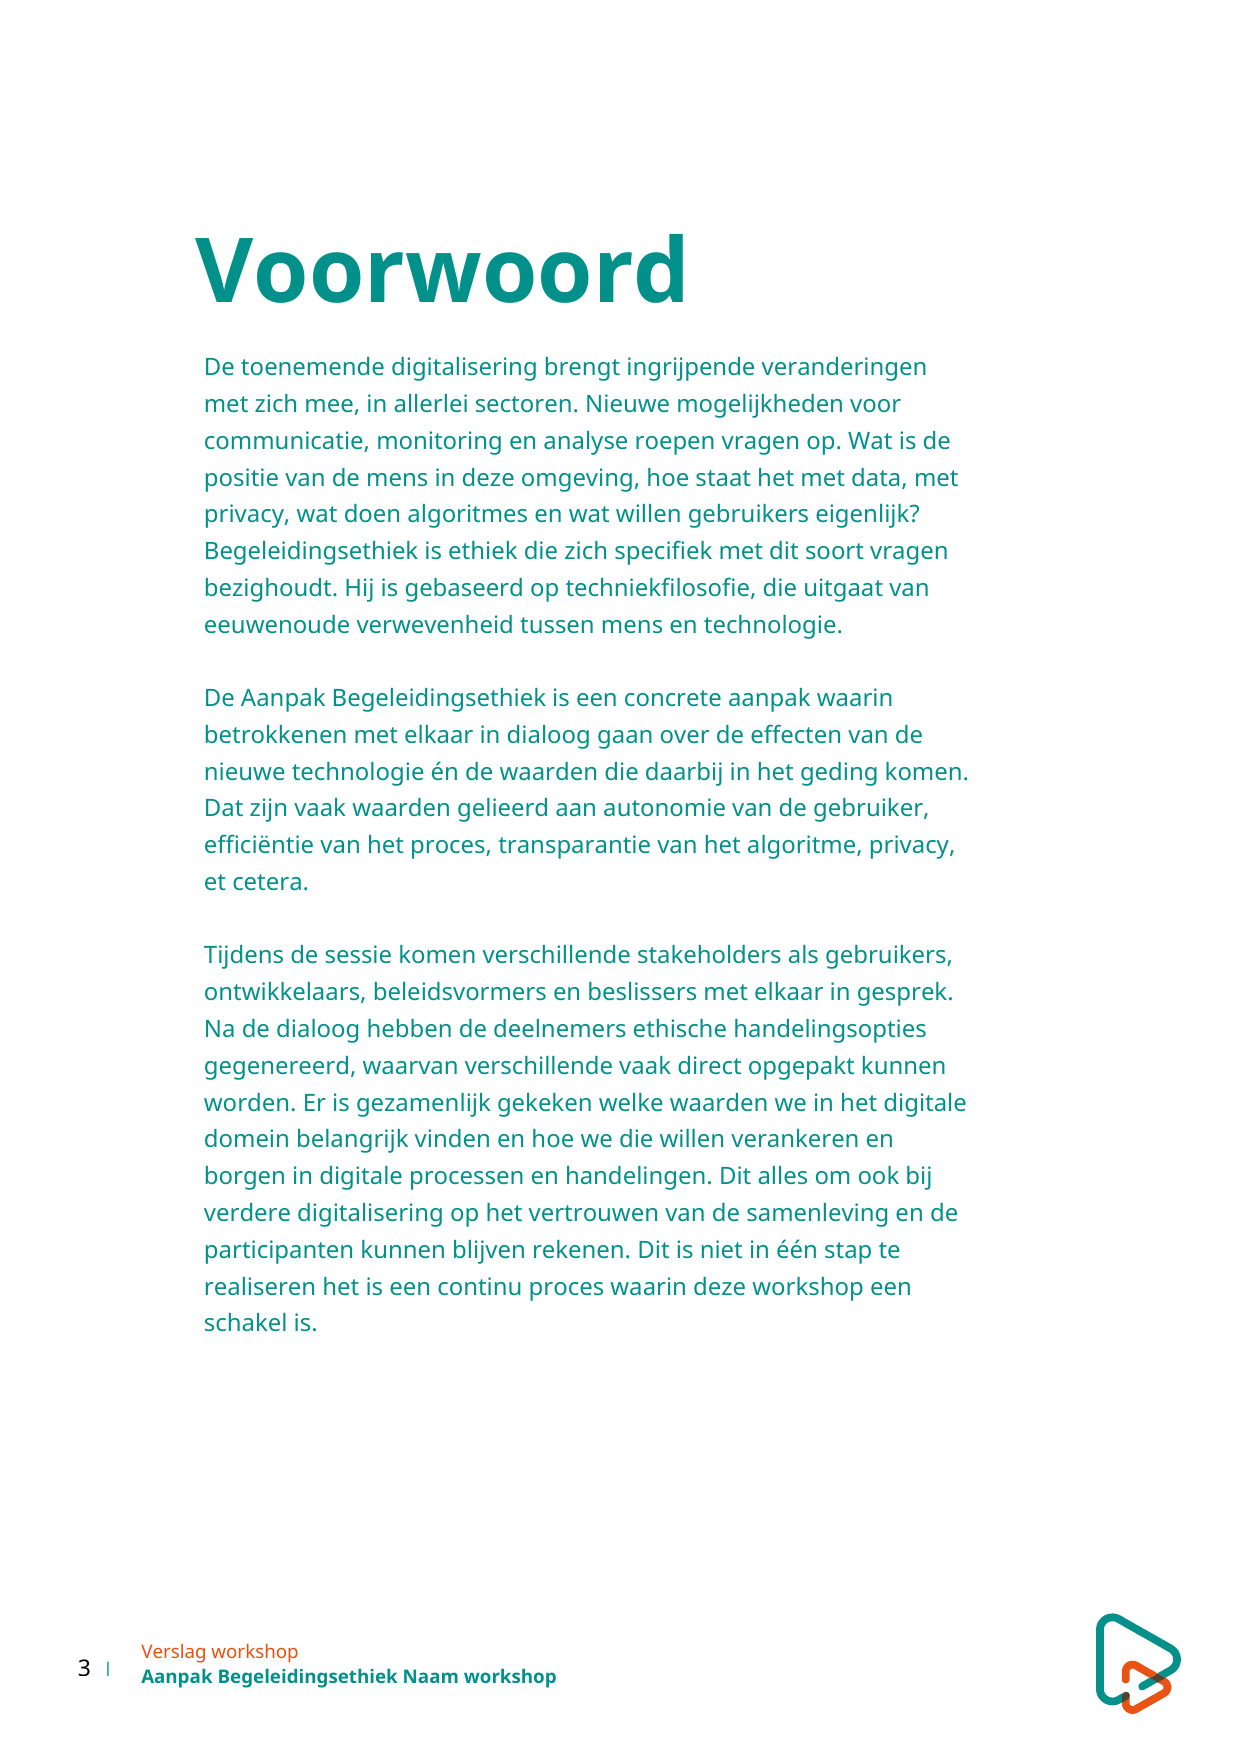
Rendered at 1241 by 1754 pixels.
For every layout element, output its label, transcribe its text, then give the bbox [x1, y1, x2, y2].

text De Aanpak Begeleidingsethiek is een concrete aanpak waarin betrokkenen met elkaar in dialoog gaan over de effecten van de nieuwe technologie én de waarden die daarbij in het geding komen. Dat zijn vaak waarden gelieerd aan autonomie van de gebruiker, efficiëntie van het proces, transparantie van het algoritme, privacy, et cetera. [204, 681, 974, 897]
subtitle Voorwoord [174, 207, 974, 329]
text Tijdens de sessie komen verschillende stakeholders als gebruikers, ontwikkelaars, beleidsvormers en beslissers met elkaar in gesprek. Na de dialoog hebben de deelnemers ethische handelingsopties gegenereerd, waarvan verschillende vaak direct opgepakt kunnen worden. Er is gezamenlijk gekeken welke waarden we in het digitale domein belangrijk vinden en hoe we die willen verankeren en borgen in digitale processen en handelingen. Dit alles om ook bij verdere digitalisering op het vertrouwen van de samenleving en de participanten kunnen blijven rekenen. Dit is niet in één stap te realiseren het is een continu proces waarin deze workshop een schakel is. [204, 938, 974, 1339]
text De toenemende digitalisering brengt ingrijpende veranderingen met zich mee, in allerlei sectoren. Nieuwe mogelijkheden voor communicatie, monitoring en analyse roepen vragen op. Wat is de positie van de mens in deze omgeving, hoe staat het met data, met privacy, wat doen algoritmes en wat willen gebruikers eigenlijk? Begeleidingsethiek is ethiek die zich specifiek met dit soort vragen bezighoudt. Hij is gebaseerd op techniekfilosofie, die uitgaat van eeuwenoude verwevenheid tussen mens en technologie. [204, 350, 974, 640]
